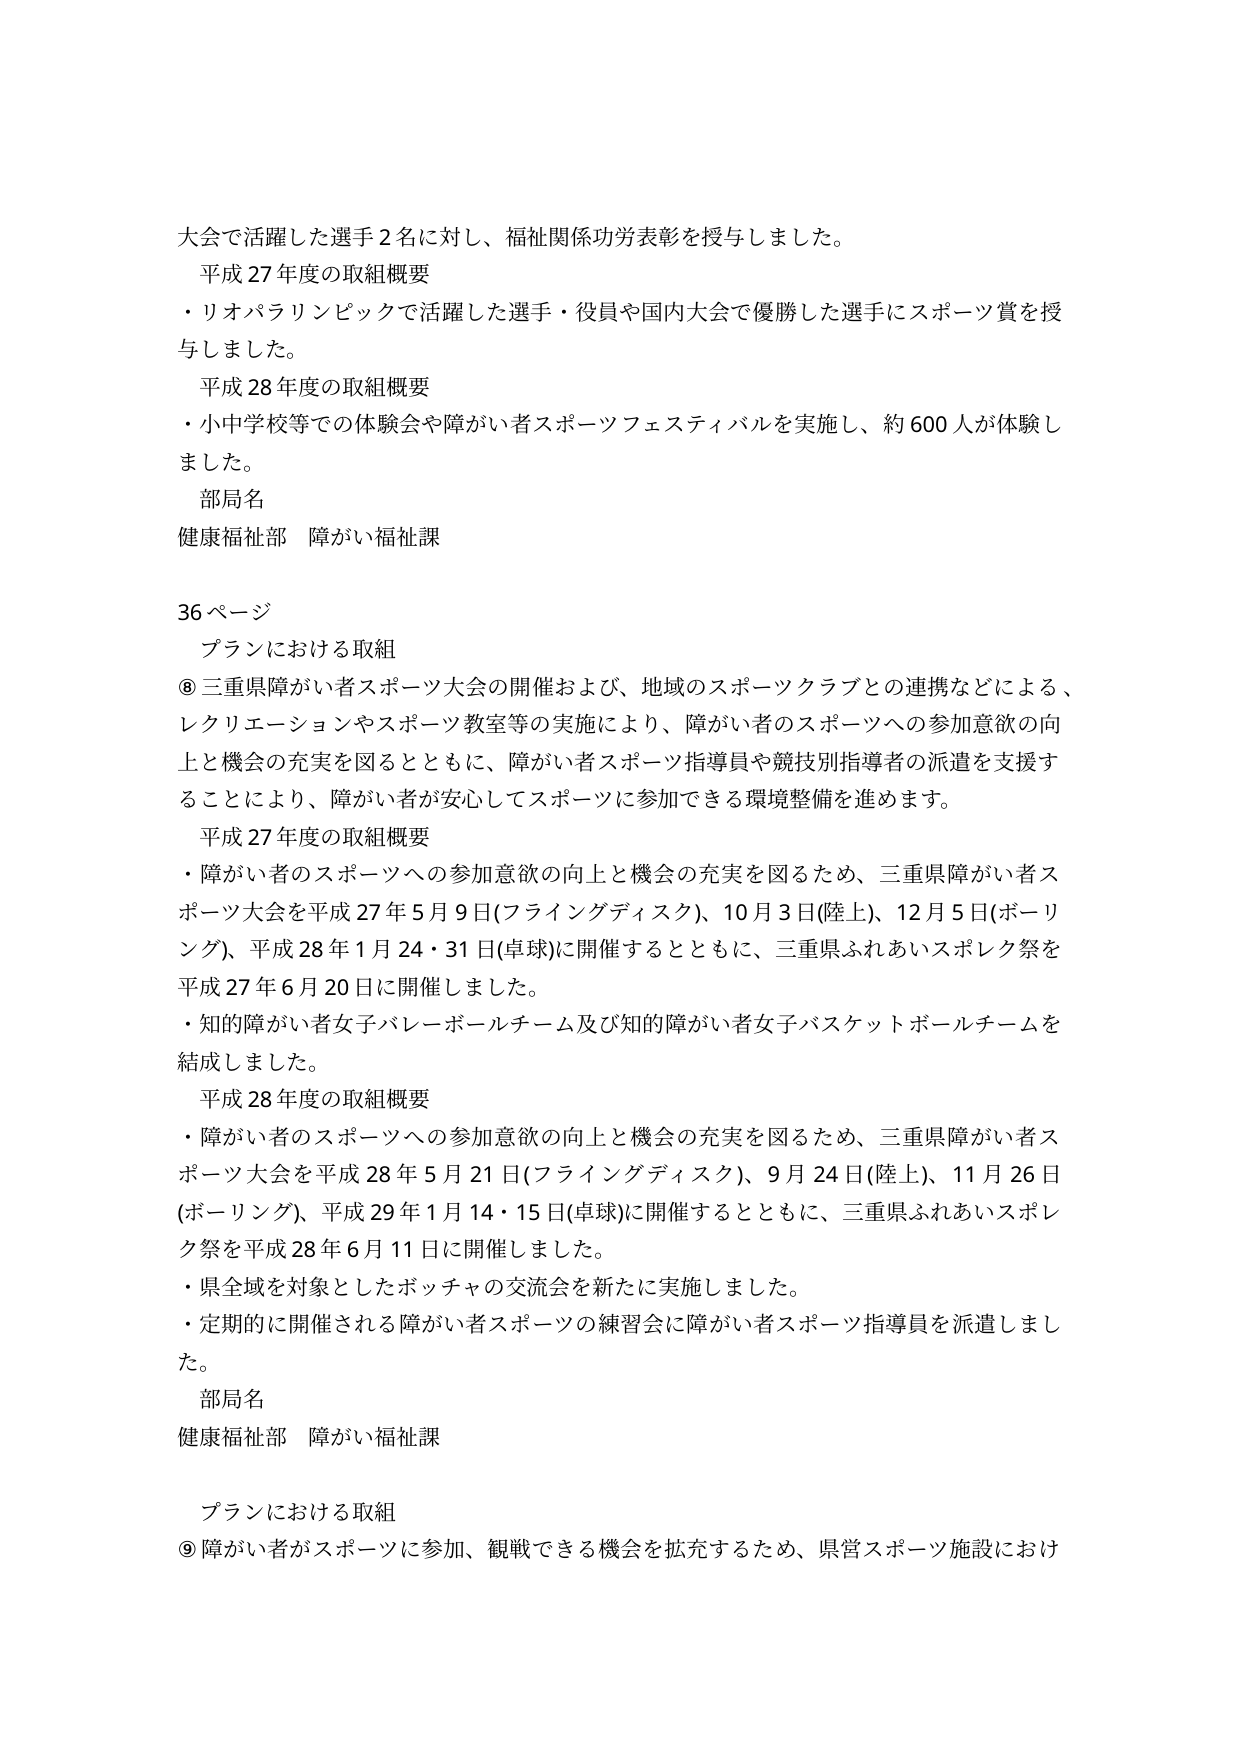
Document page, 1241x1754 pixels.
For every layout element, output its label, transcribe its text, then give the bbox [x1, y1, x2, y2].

text ・小中学校等での体験会や障がい者スポーツフェスティバルを実施し、約600人が体験しました。 [177, 404, 1063, 479]
text 平成28年度の取組概要 [177, 367, 1063, 404]
text 部局名 [177, 479, 1063, 517]
text 健康福祉部 障がい福祉課 [177, 1417, 1063, 1454]
text 健康福祉部 障がい福祉課 [177, 517, 1063, 554]
text ・定期的に開催される障がい者スポーツの練習会に障がい者スポーツ指導員を派遣しました。 [177, 1304, 1063, 1379]
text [177, 217, 1063, 254]
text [177, 1529, 1063, 1567]
text ・知的障がい者女子バレーボールチーム及び知的障がい者女子バスケットボールチームを結成しました。 [177, 1004, 1063, 1079]
text ・障がい者のスポーツへの参加意欲の向上と機会の充実を図るため、三重県障がい者スポーツ大会を平成27年5月9日(フライングディスク)、10月3日(陸上)、12月5日(ボーリング)、平成28年1月24・31日(卓球)に開催するとともに、三重県ふれあいスポレク祭を平成27年6月20日に開催しました。 [177, 854, 1063, 1004]
text ・障がい者のスポーツへの参加意欲の向上と機会の充実を図るため、三重県障がい者スポーツ大会を平成28年5月21日(フライングディスク)、9月24日(陸上)、11月26日(ボーリング)、平成29年1月14・15日(卓球)に開催するとともに、三重県ふれあいスポレク祭を平成28年6月11日に開催しました。 [177, 1117, 1063, 1267]
text ⑧三重県障がい者スポーツ大会の開催および、地域のスポーツクラブとの連携などによる、レクリエーションやスポーツ教室等の実施により、障がい者のスポーツへの参加意欲の向上と機会の充実を図るとともに、障がい者スポーツ指導員や競技別指導者の派遣を支援することにより、障がい者が安心してスポーツに参加できる環境整備を進めます。 [177, 667, 1063, 817]
text ・リオパラリンピックで活躍した選手・役員や国内大会で優勝した選手にスポーツ賞を授与しました。 [177, 292, 1063, 367]
text プランにおける取組 [177, 629, 1063, 667]
text 36ページ [177, 592, 1063, 629]
text 平成28年度の取組概要 [177, 1079, 1063, 1117]
text ・県全域を対象としたボッチャの交流会を新たに実施しました。 [177, 1267, 1063, 1304]
text プランにおける取組 [177, 1492, 1063, 1529]
text 平成27年度の取組概要 [177, 254, 1063, 292]
text 部局名 [177, 1379, 1063, 1417]
text 平成27年度の取組概要 [177, 817, 1063, 854]
